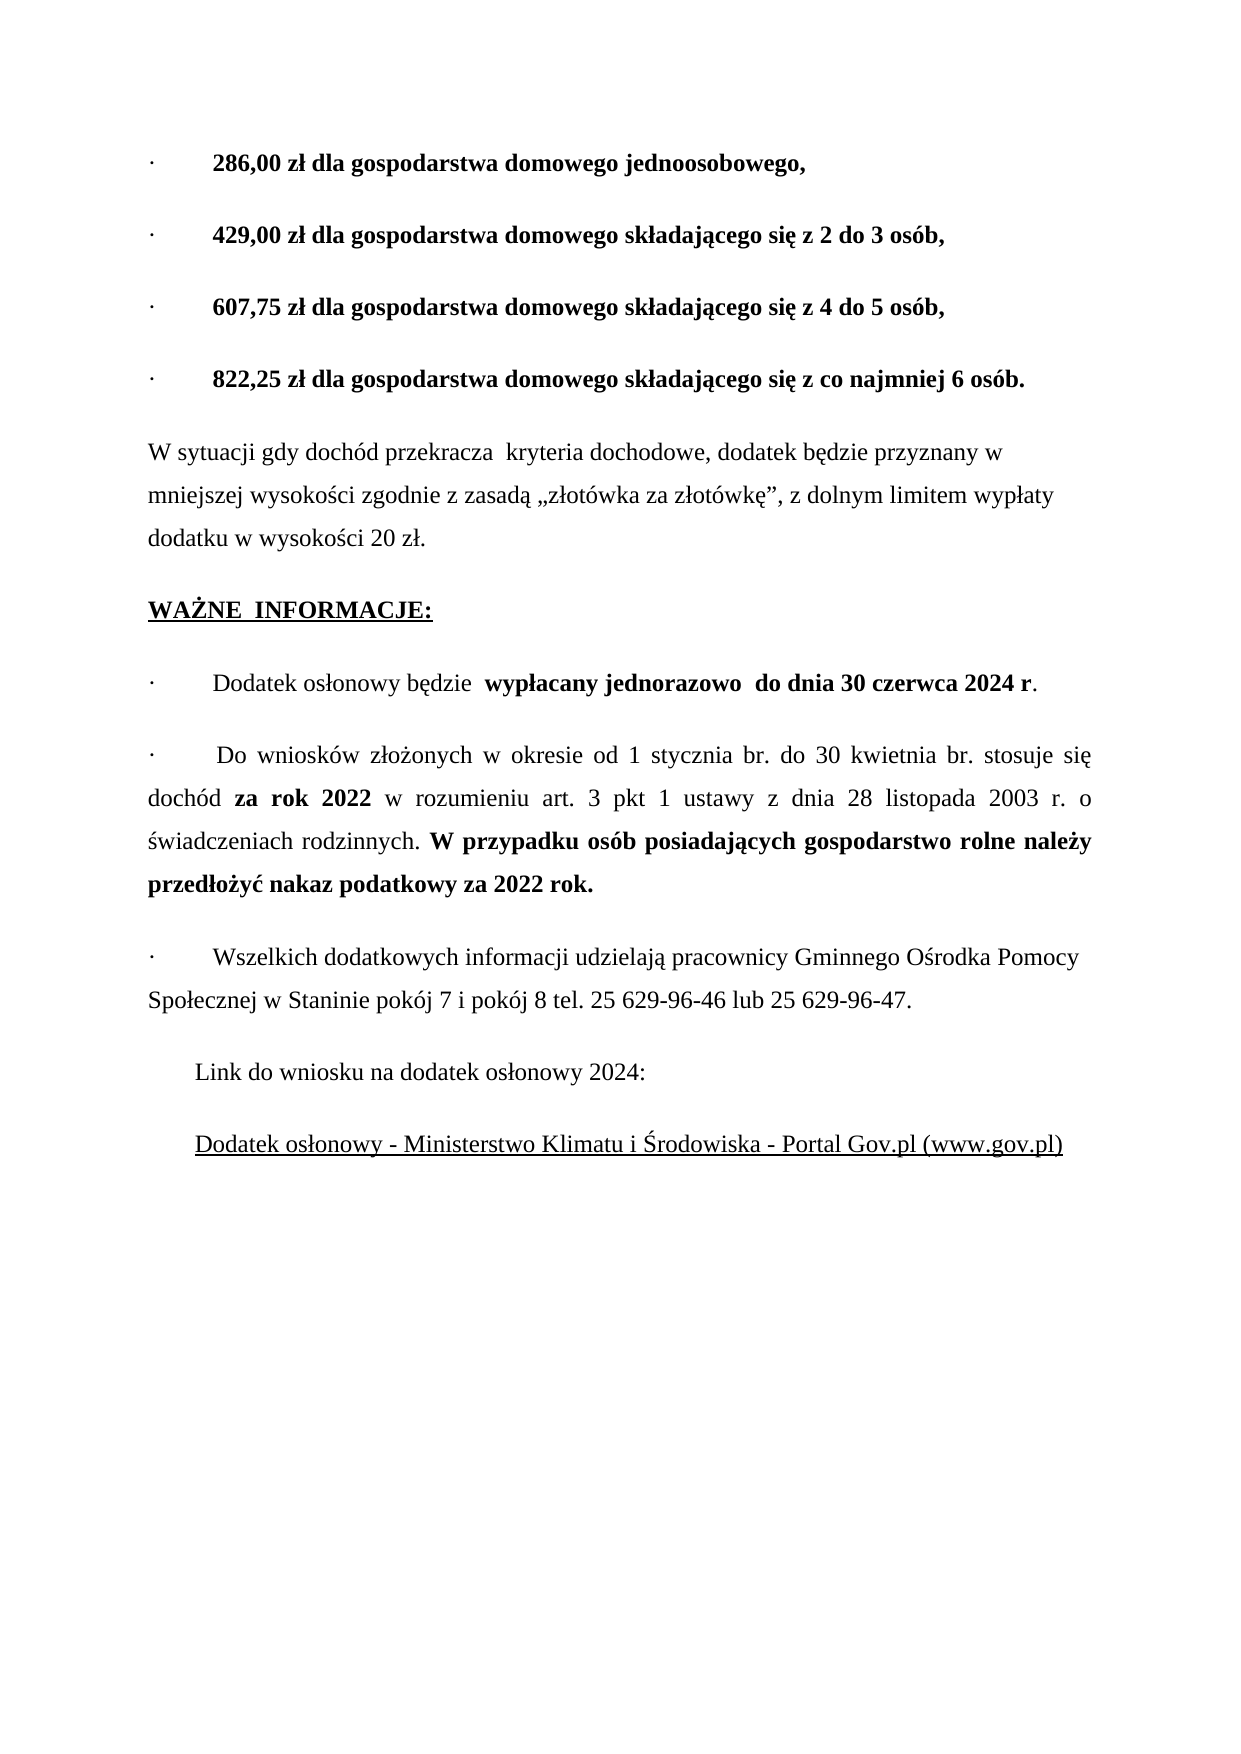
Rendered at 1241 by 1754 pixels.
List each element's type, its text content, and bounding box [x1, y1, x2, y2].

text WAŻNE INFORMACJE: [148, 595, 1093, 624]
text Dodatek osłonowy - Ministerstwo Klimatu i Środowiska - Portal Gov.pl (www.gov.pl) [194, 1129, 1093, 1158]
text · 607,75 zł dla gospodarstwa domowego składającego się z 4 do 5 osób, [148, 292, 1093, 321]
text W sytuacji gdy dochód przekracza kryteria dochodowe, dodatek będzie przyznany w mniejszej wysokości zgodnie z zasadą „złotówka za złotówkę”, z dolnym limitem wypłaty dodatku w wysokości 20 zł. [148, 437, 1093, 552]
text · Wszelkich dodatkowych informacji udzielają pracownicy Gminnego Ośrodka Pomocy Społecznej w Staninie pokój 7 i pokój 8 tel. 25 629-96-46 lub 25 629-96-47. [148, 942, 1093, 1013]
text · 286,00 zł dla gospodarstwa domowego jednoosobowego, [148, 148, 1093, 176]
text · 429,00 zł dla gospodarstwa domowego składającego się z 2 do 3 osób, [148, 220, 1093, 249]
text · Do wniosków złożonych w okresie od 1 stycznia br. do 30 kwietnia br. stosuje się dochód za rok 2022 w rozumieniu art. 3 pkt 1 ustawy z dnia 28 listopada 2003 r. o świadczeniach rodzinnych. W przypadku osób posiadających gospodarstwo rolne należy przedłożyć nakaz podatkowy za 2022 rok. [148, 740, 1093, 898]
text · 822,25 zł dla gospodarstwa domowego składającego się z co najmniej 6 osób. [148, 364, 1093, 393]
text · Dodatek osłonowy będzie wypłacany jednorazowo do dnia 30 czerwca 2024 r. [148, 668, 1093, 696]
text Link do wniosku na dodatek osłonowy 2024: [194, 1057, 1093, 1086]
